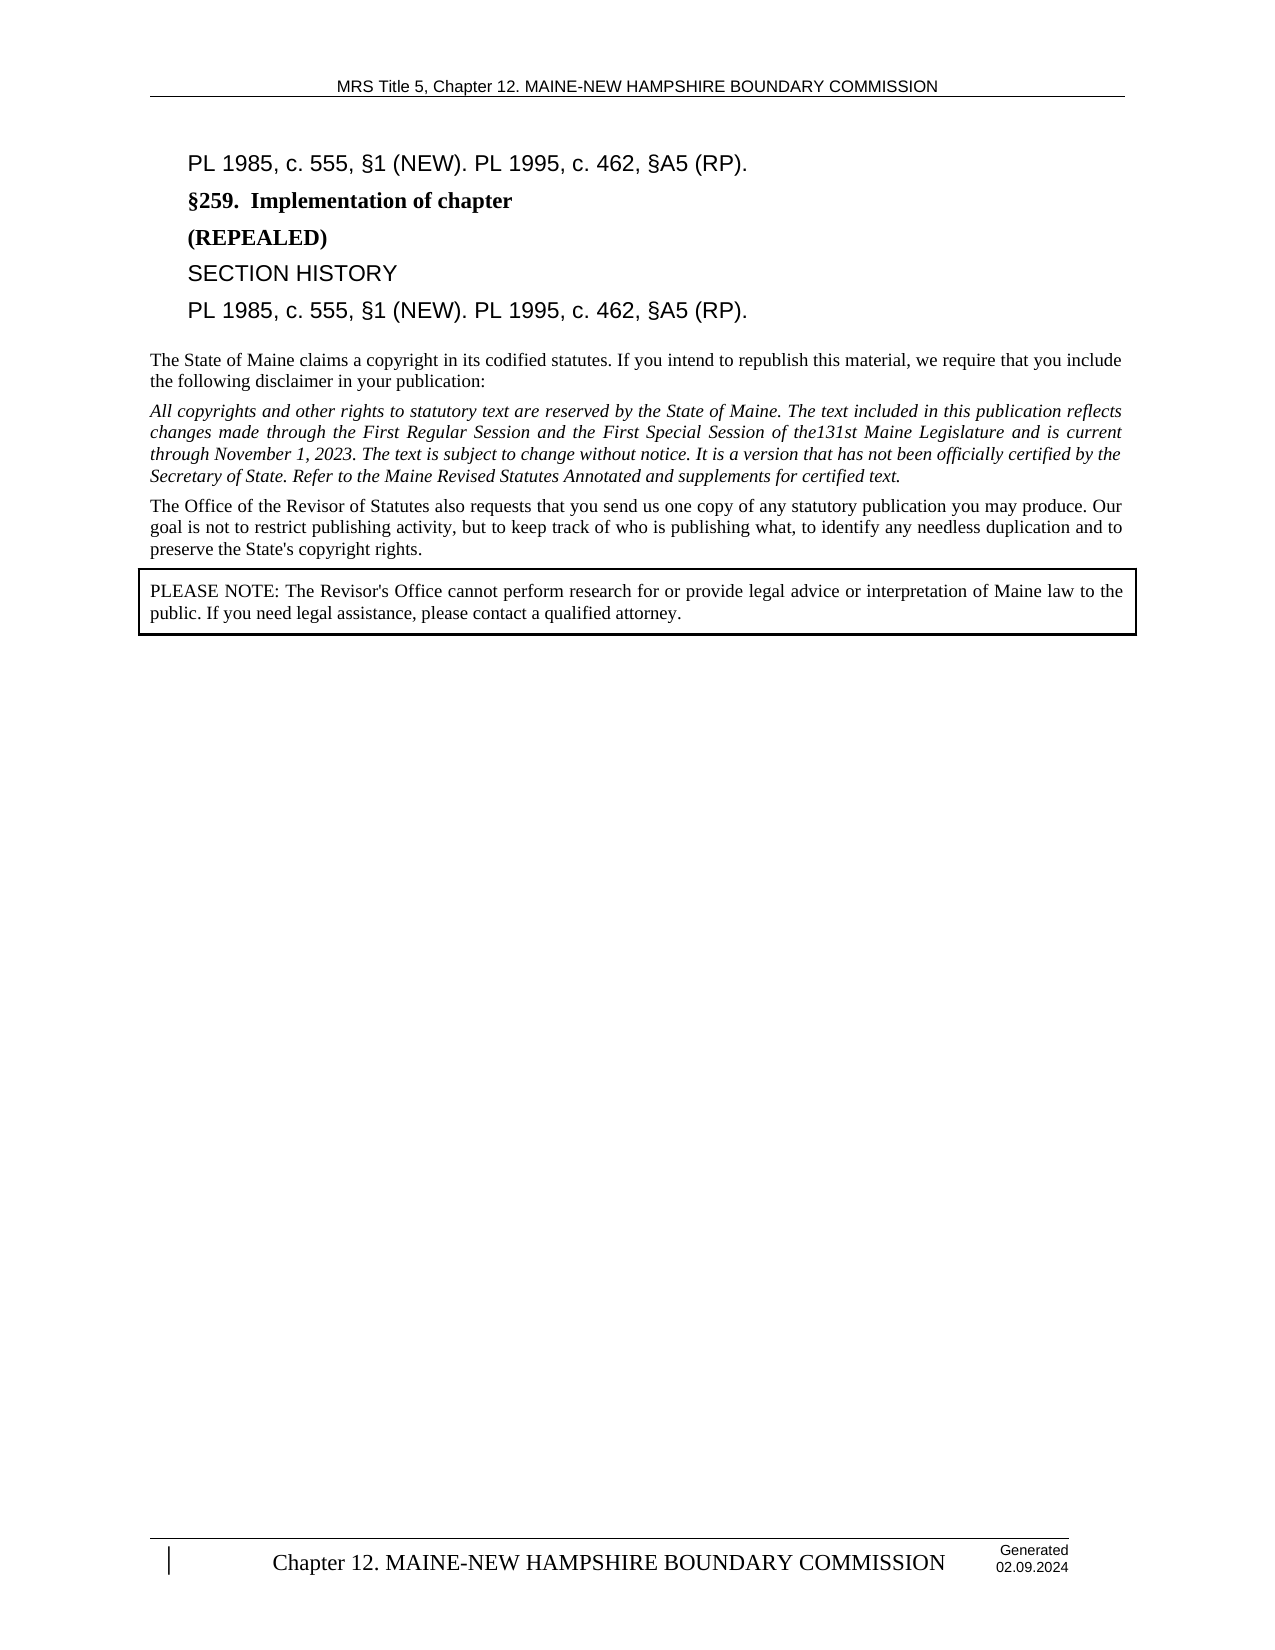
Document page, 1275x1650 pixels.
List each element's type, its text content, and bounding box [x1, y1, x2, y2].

text (REPEALED) [187, 223, 1125, 250]
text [187, 297, 1125, 323]
text The State of Maine claims a copyright in its codified statutes. If you intend to republish this material, we require that you include the following disclaimer in your publication: [150, 348, 1125, 392]
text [187, 150, 1125, 176]
text PLEASE NOTE: The Revisor's Office cannot perform research for or provide legal advice or interpretation of Maine law to the public. If you need legal assistance, please contact a qualified attorney. [140, 570, 1135, 633]
text §259. Implementation of chapter [187, 187, 1125, 213]
text SECTION HISTORY [187, 260, 1125, 287]
text All copyrights and other rights to statutory text are reserved by the State of Maine. The text included in this publication reflects changes made through the First Regular Session and the First Special Session of the131st Maine Legislature and is current through November 1, 2023 . The text is subject to change without notice. It is a version that has not been officially certified by the Secretary of State. Refer to the Maine Revised Statutes Annotated and supplements for certified text. [150, 400, 1125, 486]
text The Office of the Revisor of Statutes also requests that you send us one copy of any statutory publication you may produce. Our goal is not to restrict publishing activity, but to keep track of who is publishing what, to identify any needless duplication and to preserve the State's copyright rights. [150, 494, 1125, 559]
